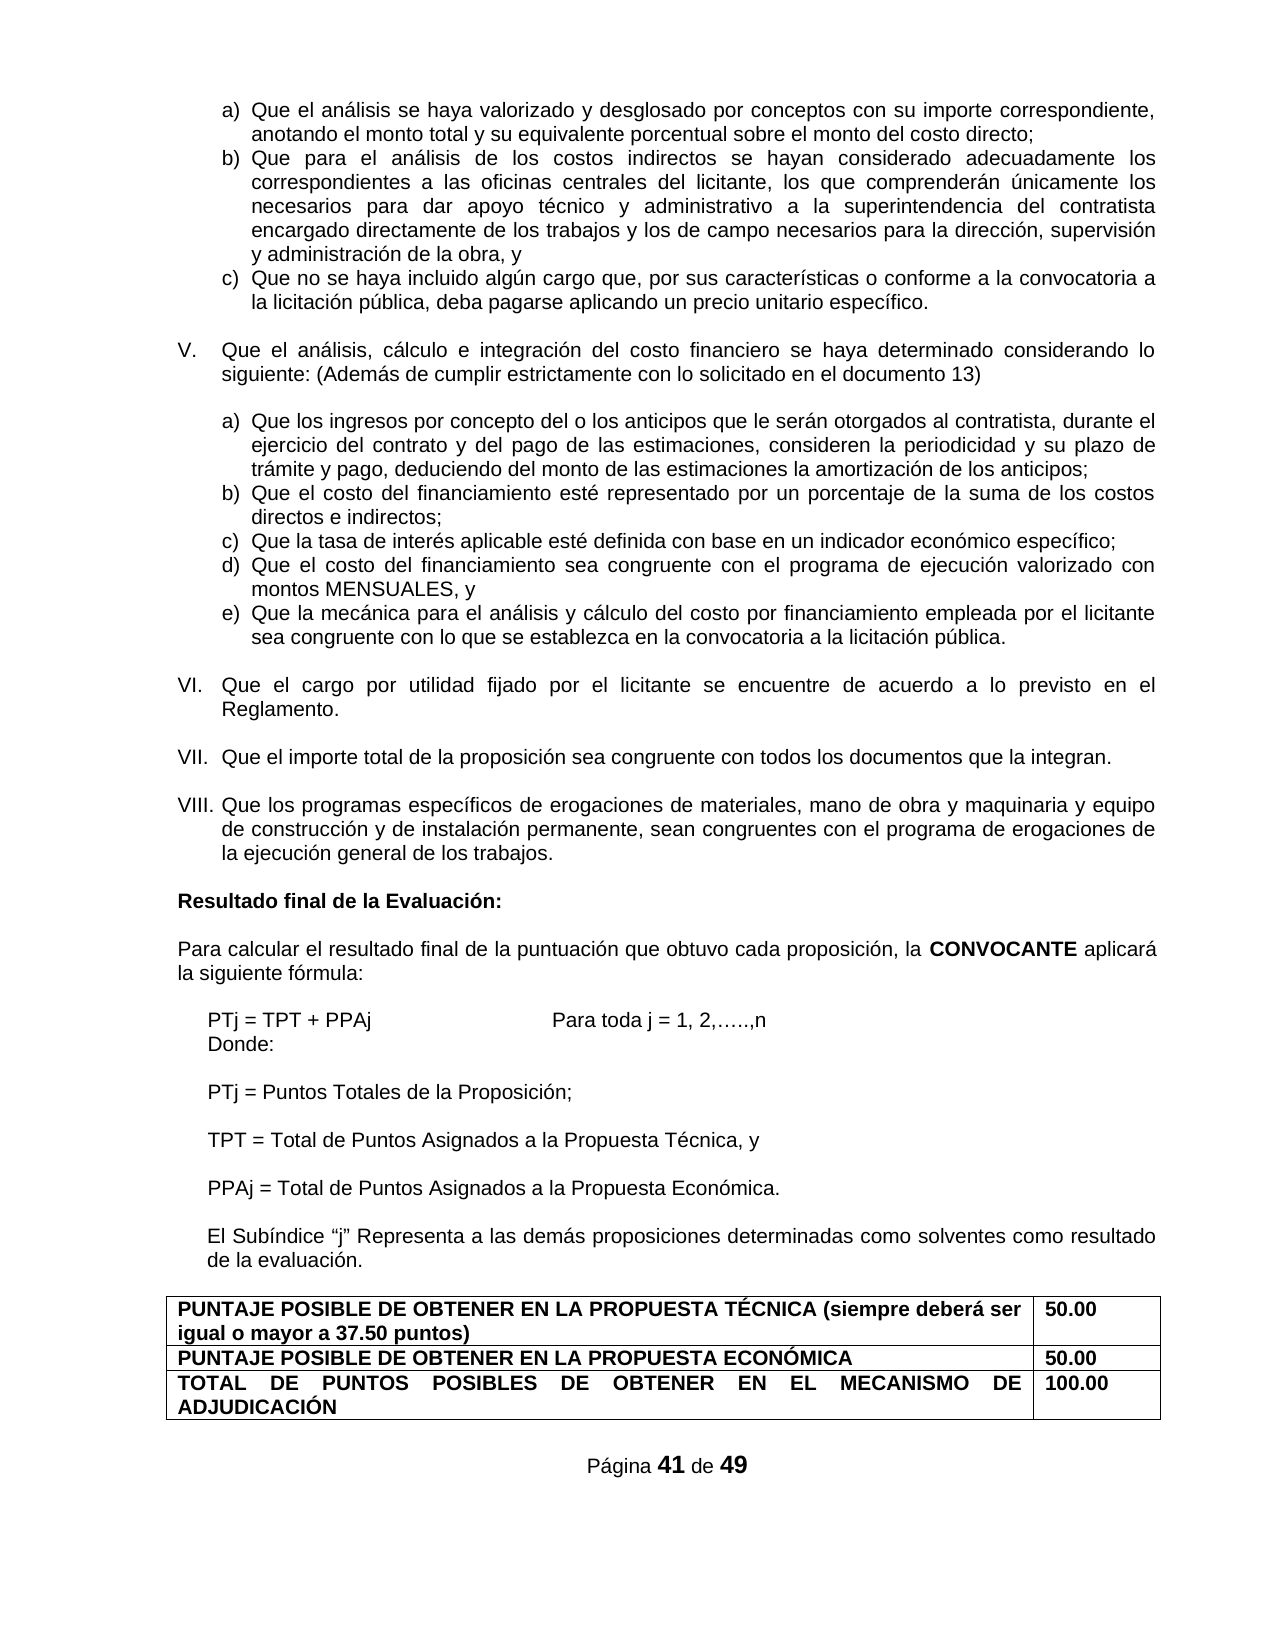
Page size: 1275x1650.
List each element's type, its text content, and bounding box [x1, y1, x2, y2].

text PTj = TPT + PPAj Para toda j = 1, 2,…..,n [177, 1008, 1157, 1032]
text c) Que no se haya incluido algún cargo que, por sus características o conforme a la convocatoria a la licitación pública, deba pagarse aplicando un precio unitario específico. [222, 266, 1157, 313]
text e) Que la mecánica para el análisis y cálculo del costo por financiamiento empleada por el licitante sea congruente con lo que se establezca en la convocatoria a la licitación pública. [222, 601, 1157, 649]
table_cell 50.00 [1034, 1346, 1160, 1370]
table_header 50.00 [1034, 1297, 1160, 1345]
text V. Que el análisis, cálculo e integración del costo financiero se haya determinado considerando lo siguiente: (Además de cumplir estrictamente con lo solicitado en el documento 13) [177, 337, 1157, 385]
text a) Que el análisis se haya valorizado y desglosado por conceptos con su importe correspondiente, anotando el monto total y su equivalente porcentual sobre el monto del costo directo; [222, 98, 1157, 146]
table_header PUNTAJE POSIBLE DE OBTENER EN LA PROPUESTA TÉCNICA (siempre deberá ser igual o mayor a 37.50 puntos) [167, 1297, 1033, 1345]
text PTj = Puntos Totales de la Proposición; [177, 1080, 1157, 1104]
text El Subíndice “j” Representa a las demás proposiciones determinadas como solventes como resultado de la evaluación. [207, 1224, 1157, 1272]
text b) Que para el análisis de los costos indirectos se hayan considerado adecuadamente los correspondientes a las oficinas centrales del licitante, los que comprenderán únicamente los necesarios para dar apoyo técnico y administrativo a la superintendencia del contratista encargado directamente de los trabajos y los de campo necesarios para la dirección, supervisión y administración de la obra, y [222, 146, 1157, 266]
text d) Que el costo del financiamiento sea congruente con el programa de ejecución valorizado con montos MENSUALES, y [222, 553, 1157, 601]
table_cell 100.00 [1034, 1371, 1160, 1419]
text VI. Que el cargo por utilidad fijado por el licitante se encuentre de acuerdo a lo previsto en el Reglamento. [177, 673, 1157, 721]
table_cell TOTAL DE PUNTOS POSIBLES DE OBTENER EN EL MECANISMO DE ADJUDICACIÓN [167, 1371, 1033, 1419]
text PPAj = Total de Puntos Asignados a la Propuesta Económica. [177, 1176, 1157, 1200]
text Resultado final de la Evaluación: [177, 888, 1157, 912]
text a) Que los ingresos por concepto del o los anticipos que le serán otorgados al contratista, durante el ejercicio del contrato y del pago de las estimaciones, consideren la periodicidad y su plazo de trámite y pago, deduciendo del monto de las estimaciones la amortización de los anticipos; [222, 409, 1157, 481]
text Donde: [177, 1032, 1157, 1056]
text c) Que la tasa de interés aplicable esté definida con base en un indicador económico específico; [222, 529, 1157, 553]
text TPT = Total de Puntos Asignados a la Propuesta Técnica, y [177, 1128, 1157, 1152]
text VII. Que el importe total de la proposición sea congruente con todos los documentos que la integran. [177, 745, 1157, 769]
text Para calcular el resultado final de la puntuación que obtuvo cada proposición, la CONVOCANTE aplicará la siguiente fórmula: [177, 936, 1157, 984]
text b) Que el costo del financiamiento esté representado por un porcentaje de la suma de los costos directos e indirectos; [222, 481, 1157, 529]
text VIII. Que los programas específicos de erogaciones de materiales, mano de obra y maquinaria y equipo de construcción y de instalación permanente, sean congruentes con el programa de erogaciones de la ejecución general de los trabajos. [177, 793, 1157, 864]
table_cell PUNTAJE POSIBLE DE OBTENER EN LA PROPUESTA ECONÓMICA [167, 1346, 1033, 1370]
